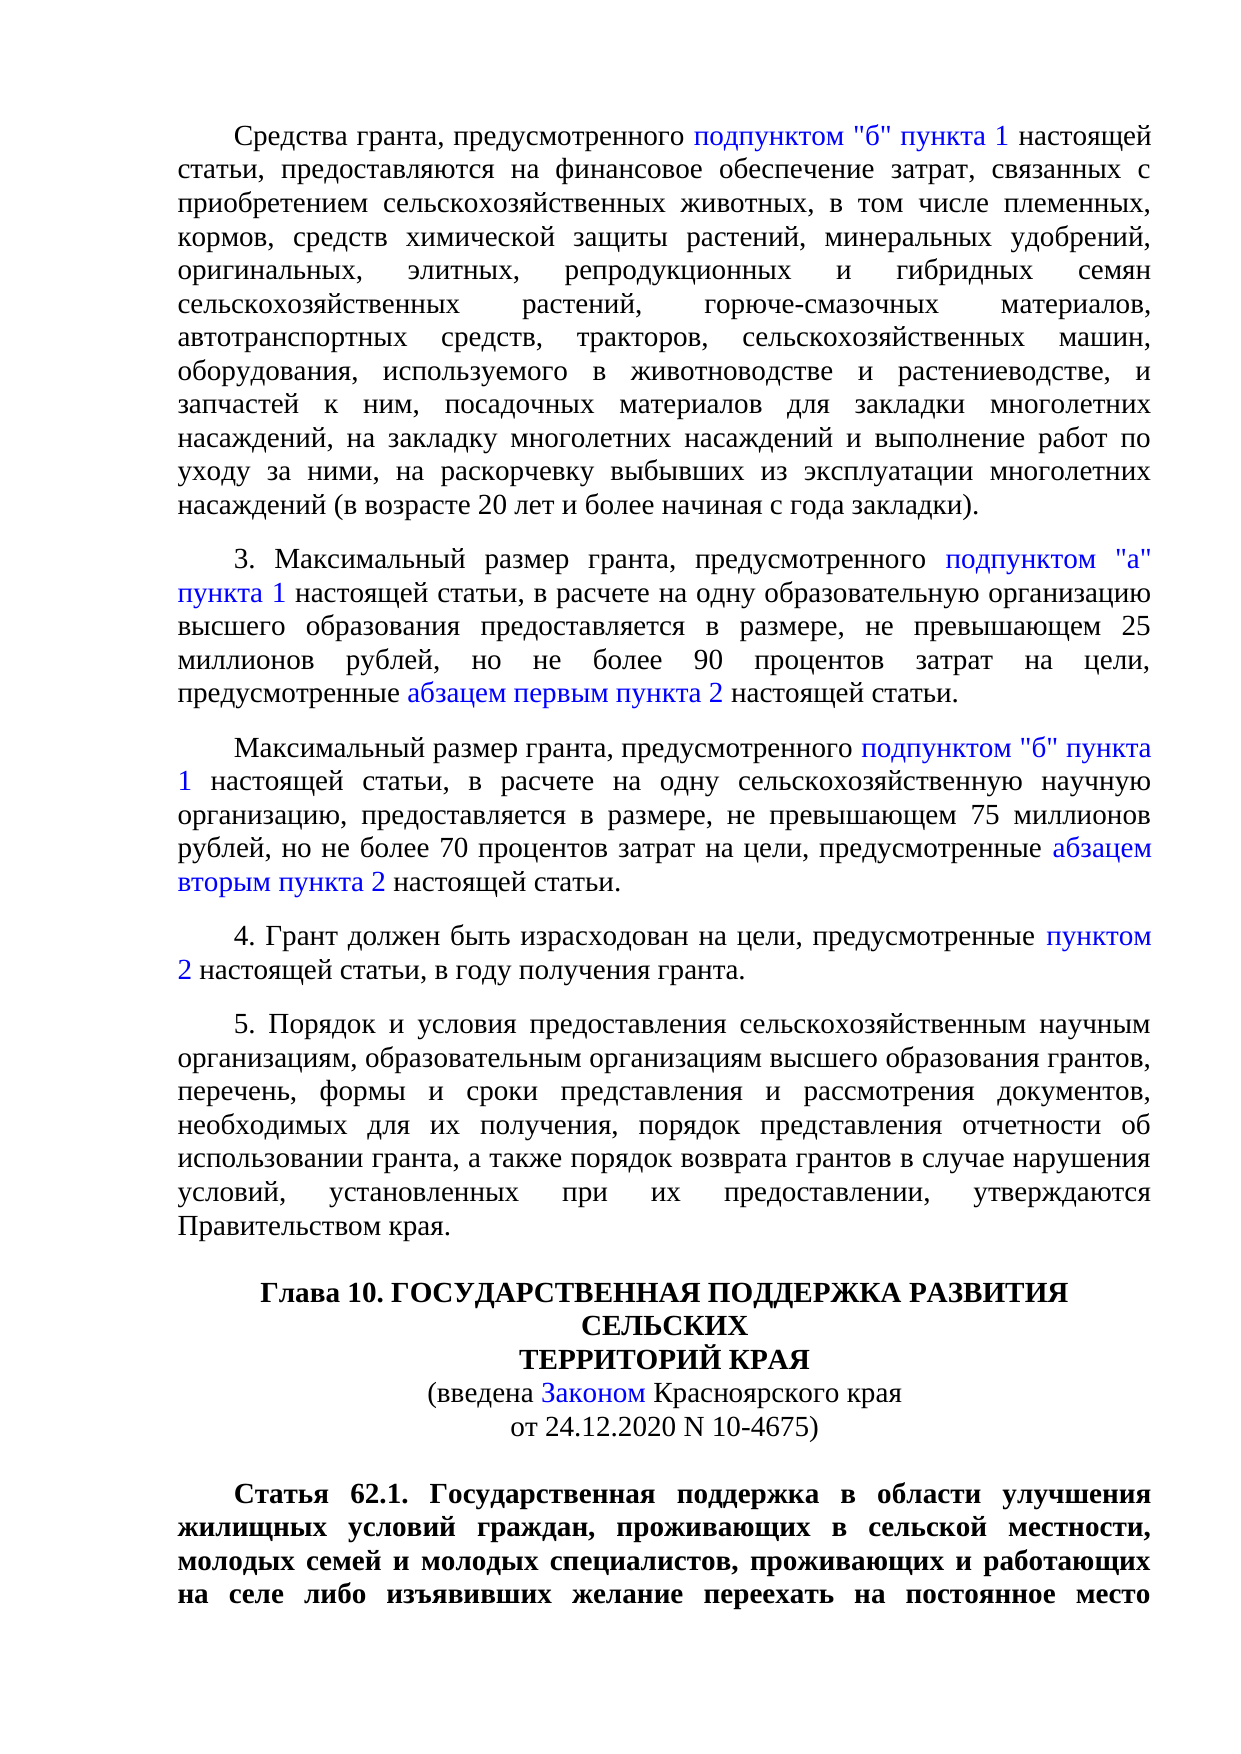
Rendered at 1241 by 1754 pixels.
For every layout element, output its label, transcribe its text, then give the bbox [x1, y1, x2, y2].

text 3. Максимальный размер гранта, предусмотренного подпунктом "а" пункта 1 настоящей статьи, в расчете на одну образовательную организацию высшего образования предоставляется в размере, не превышающем 25 миллионов рублей, но не более 90 процентов затрат на цели, предусмотренные абзацем первым пункта 2 настоящей статьи. [177, 541, 1152, 709]
text 5. Порядок и условия предоставления сельскохозяйственным научным организациям, образовательным организациям высшего образования грантов, перечень, формы и сроки представления и рассмотрения документов, необходимых для их получения, порядок представления отчетности об использовании гранта, а также порядок возврата грантов в случае нарушения условий, установленных при их предоставлении, утверждаются Правительством края. [177, 1006, 1152, 1241]
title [177, 1476, 1152, 1610]
text 4. Грант должен быть израсходован на цели, предусмотренные пунктом 2 настоящей статьи, в году получения гранта. [177, 918, 1152, 986]
text Максимальный размер гранта, предусмотренного подпунктом "б" пункта 1 настоящей статьи, в расчете на одну сельскохозяйственную научную организацию, предоставляется в размере, не превышающем 75 миллионов рублей, но не более 70 процентов затрат на цели, предусмотренные абзацем вторым пункта 2 настоящей статьи. [177, 730, 1152, 898]
text (введена Законом Красноярского края [177, 1375, 1152, 1409]
title ТЕРРИТОРИЙ КРАЯ [177, 1342, 1152, 1375]
text от 24.12.2020 N 10-4675) [177, 1409, 1152, 1442]
text Средства гранта, предусмотренного подпунктом "б" пункта 1 настоящей статьи, предоставляются на финансовое обеспечение затрат, связанных с приобретением сельскохозяйственных животных, в том числе племенных, кормов, средств химической защиты растений, минеральных удобрений, оригинальных, элитных, репродукционных и гибридных семян сельскохозяйственных растений, горюче-смазочных материалов, автотранспортных средств, тракторов, сельскохозяйственных машин, оборудования, используемого в животноводстве и растениеводстве, и запчастей к ним, посадочных материалов для закладки многолетних насаждений, на закладку многолетних насаждений и выполнение работ по уходу за ними, на раскорчевку выбывших из эксплуатации многолетних насаждений (в возрасте 20 лет и более начиная с года закладки). [177, 118, 1152, 521]
title Глава 10. ГОСУДАРСТВЕННАЯ ПОДДЕРЖКА РАЗВИТИЯ СЕЛЬСКИХ [177, 1275, 1152, 1342]
